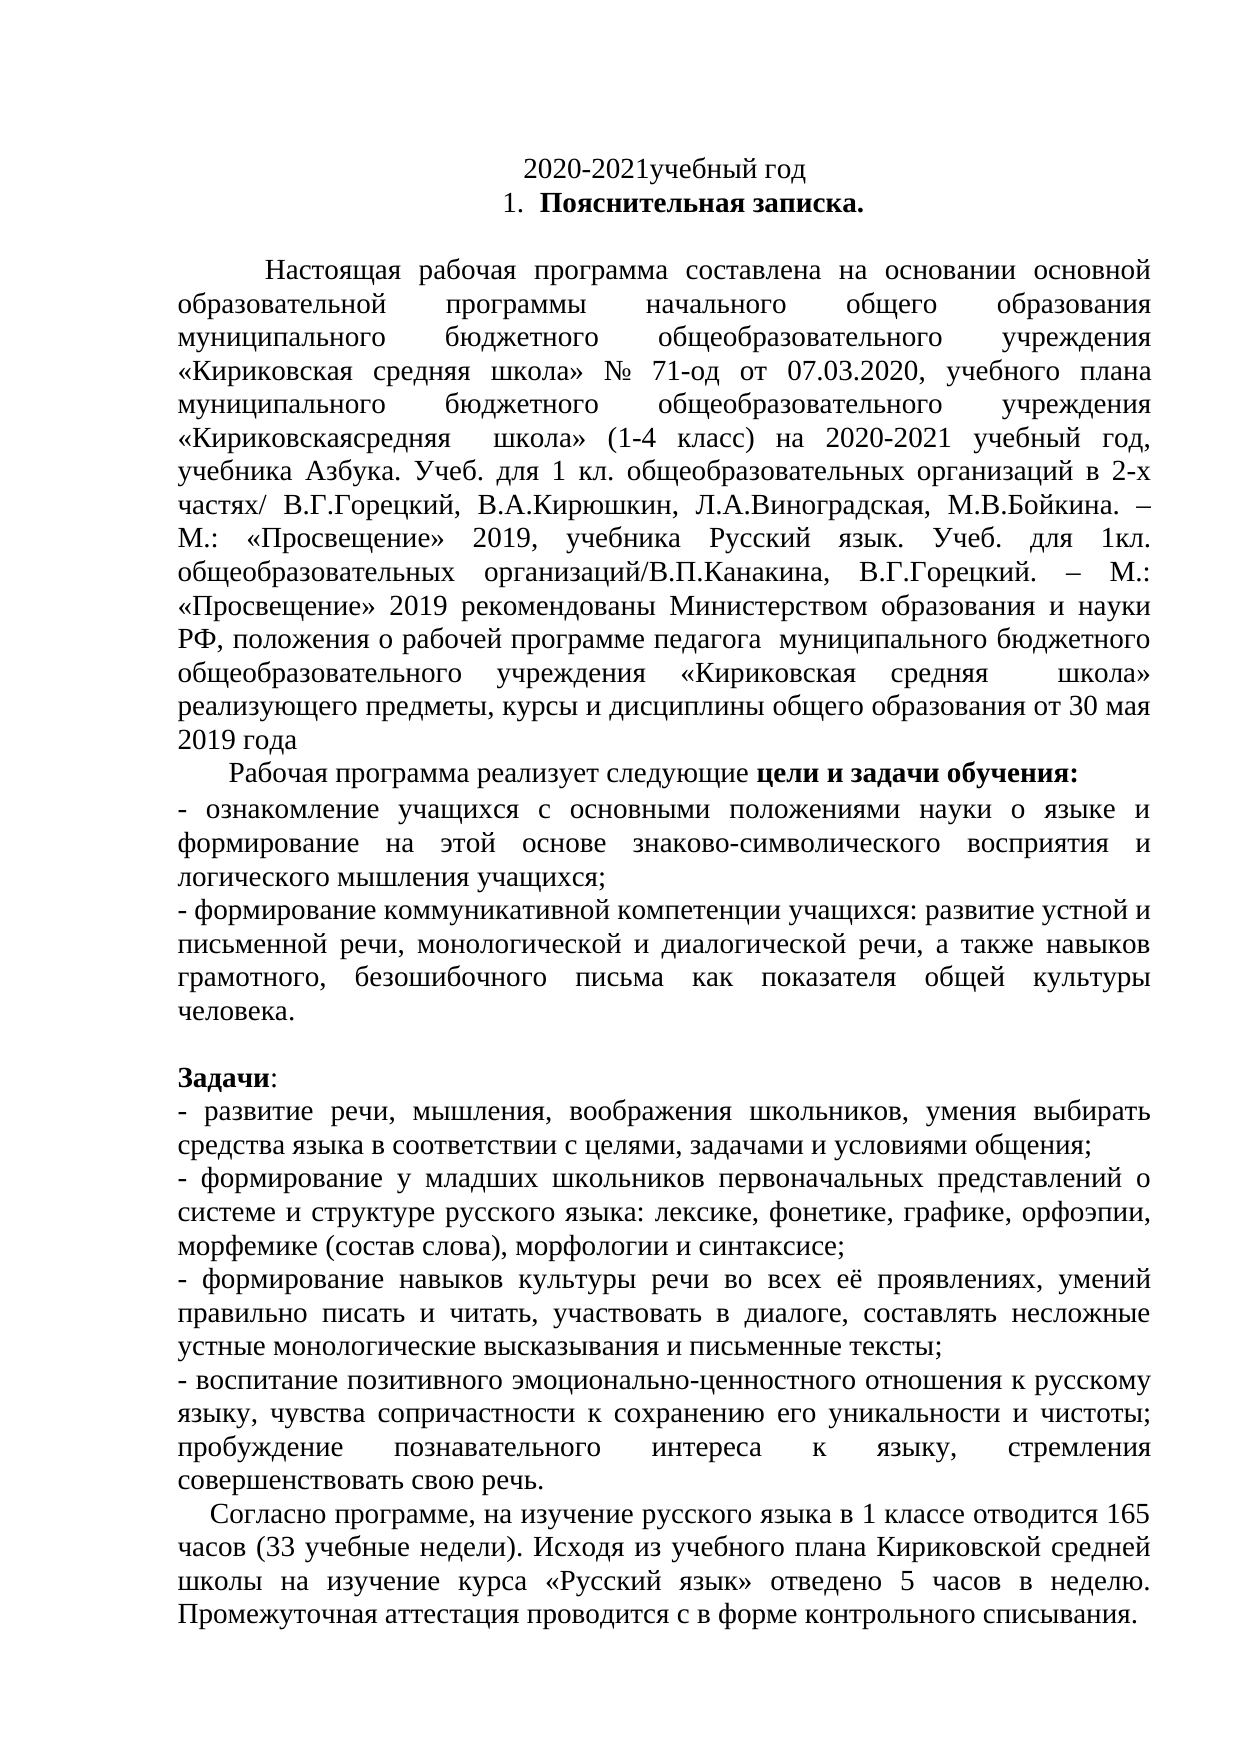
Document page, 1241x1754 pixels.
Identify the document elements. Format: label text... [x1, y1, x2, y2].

text Согласно программе, на изучение русского языка в 1 классе отводится 165 часов (33 учебные недели). Исходя из учебного плана Кириковской средней школы на изучение курса «Русский язык» отведено 5 часов в неделю. Промежуточная аттестация проводится с в форме контрольного списывания. [177, 1496, 1152, 1630]
text Рабочая программа реализует следующие цели и задачи обучения: [177, 755, 1152, 789]
text Настоящая рабочая программа составлена на основании основной образовательной программы начального общего образования муниципального бюджетного общеобразовательного учреждения «Кириковская средняя школа» № 71-од от 07.03.2020, учебного плана муниципального бюджетного общеобразовательного учреждения «Кириковскаясредняя школа» (1-4 класс) на 2020-2021 учебный год, учебника Азбука. Учеб. для 1 кл. общеобразовательных организаций в 2-х частях/ В.Г.Горецкий, В.А.Кирюшкин, Л.А.Виноградская, М.В.Бойкина. – М.: «Просвещение» 2019, учебника Русский язык. Учеб. для 1кл. общеобразовательных организаций/В.П.Канакина, В.Г.Горецкий. – М.: «Просвещение» 2019 рекомендованы Министерством образования и науки РФ, положения о рабочей программе педагога муниципального бюджетного общеобразовательного учреждения «Кириковская средняя школа» реализующего предметы, курсы и дисциплины общего образования от 30 мая 2019 года [177, 252, 1152, 755]
text - формирование коммуникативной компетенции учащихся: развитие устной и письменной речи, монологической и диалогической речи, а также навыков грамотного, безошибочного письма как показателя общей культуры человека. [177, 892, 1152, 1026]
text - воспитание позитивного эмоционально-ценностного отношения к русскому языку, чувства сопричастности к сохранению его уникальности и чистоты; пробуждение познавательного интереса к языку, стремления совершенствовать свою речь. [177, 1362, 1152, 1496]
list Пояснительная записка. [215, 185, 1152, 219]
text - ознакомление учащихся с основными положениями науки о языке и формирование на этой основе знаково-символического восприятия и логического мышления учащихся; [177, 792, 1152, 892]
text - развитие речи, мышления, воображения школьников, умения выбирать средства языка в соответствии с целями, задачами и условиями общения; [177, 1093, 1152, 1161]
text - формирование у младших школьников первоначальных представлений о системе и структуре русского языка: лексике, фонетике, графике, орфоэпии, морфемике (состав слова), морфологии и синтаксисе; [177, 1161, 1152, 1261]
text - формирование навыков культуры речи во всех её проявлениях, умений правильно писать и читать, участвовать в диалоге, составлять несложные устные монологические высказывания и письменные тексты; [177, 1261, 1152, 1362]
text 2020-2021учебный год [177, 152, 1152, 185]
text Задачи: [177, 1060, 1152, 1093]
